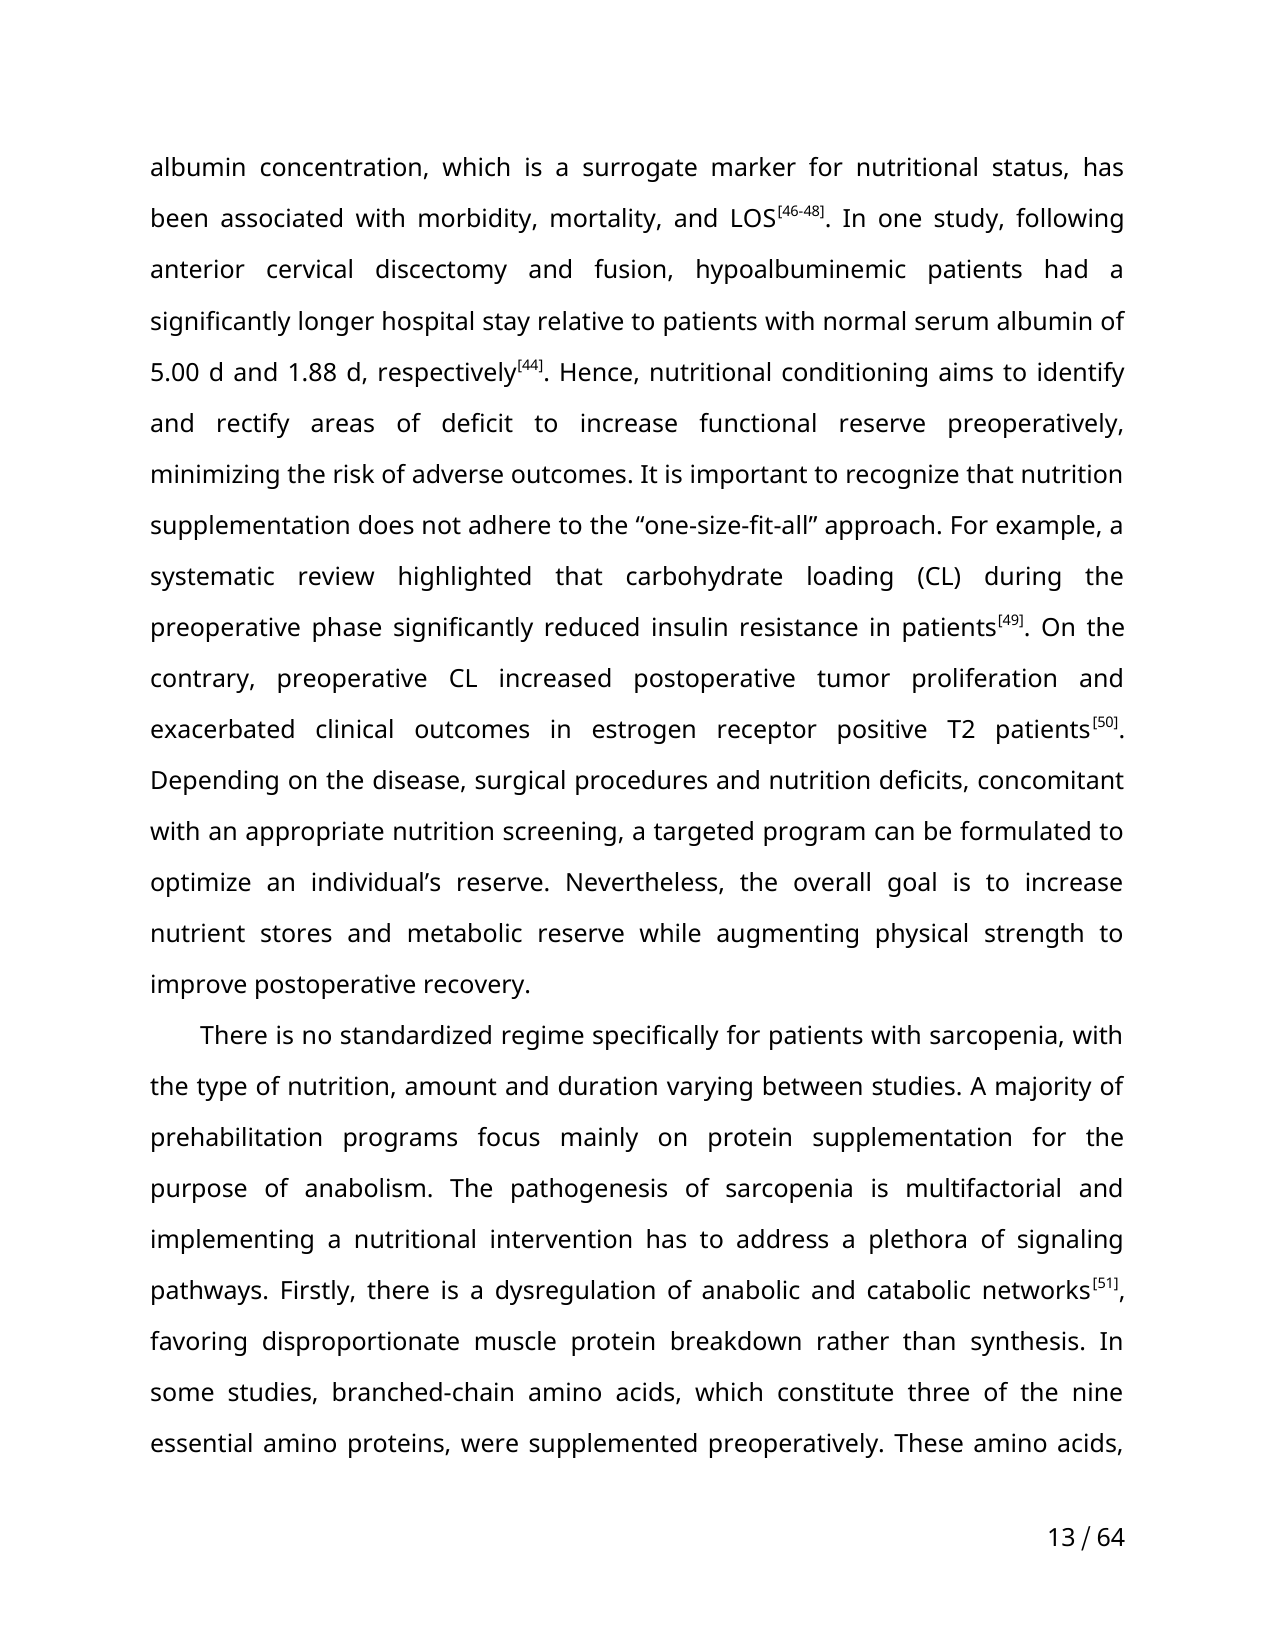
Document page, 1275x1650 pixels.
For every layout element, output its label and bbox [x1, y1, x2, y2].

text [150, 150, 1125, 1001]
text [150, 1018, 1125, 1460]
